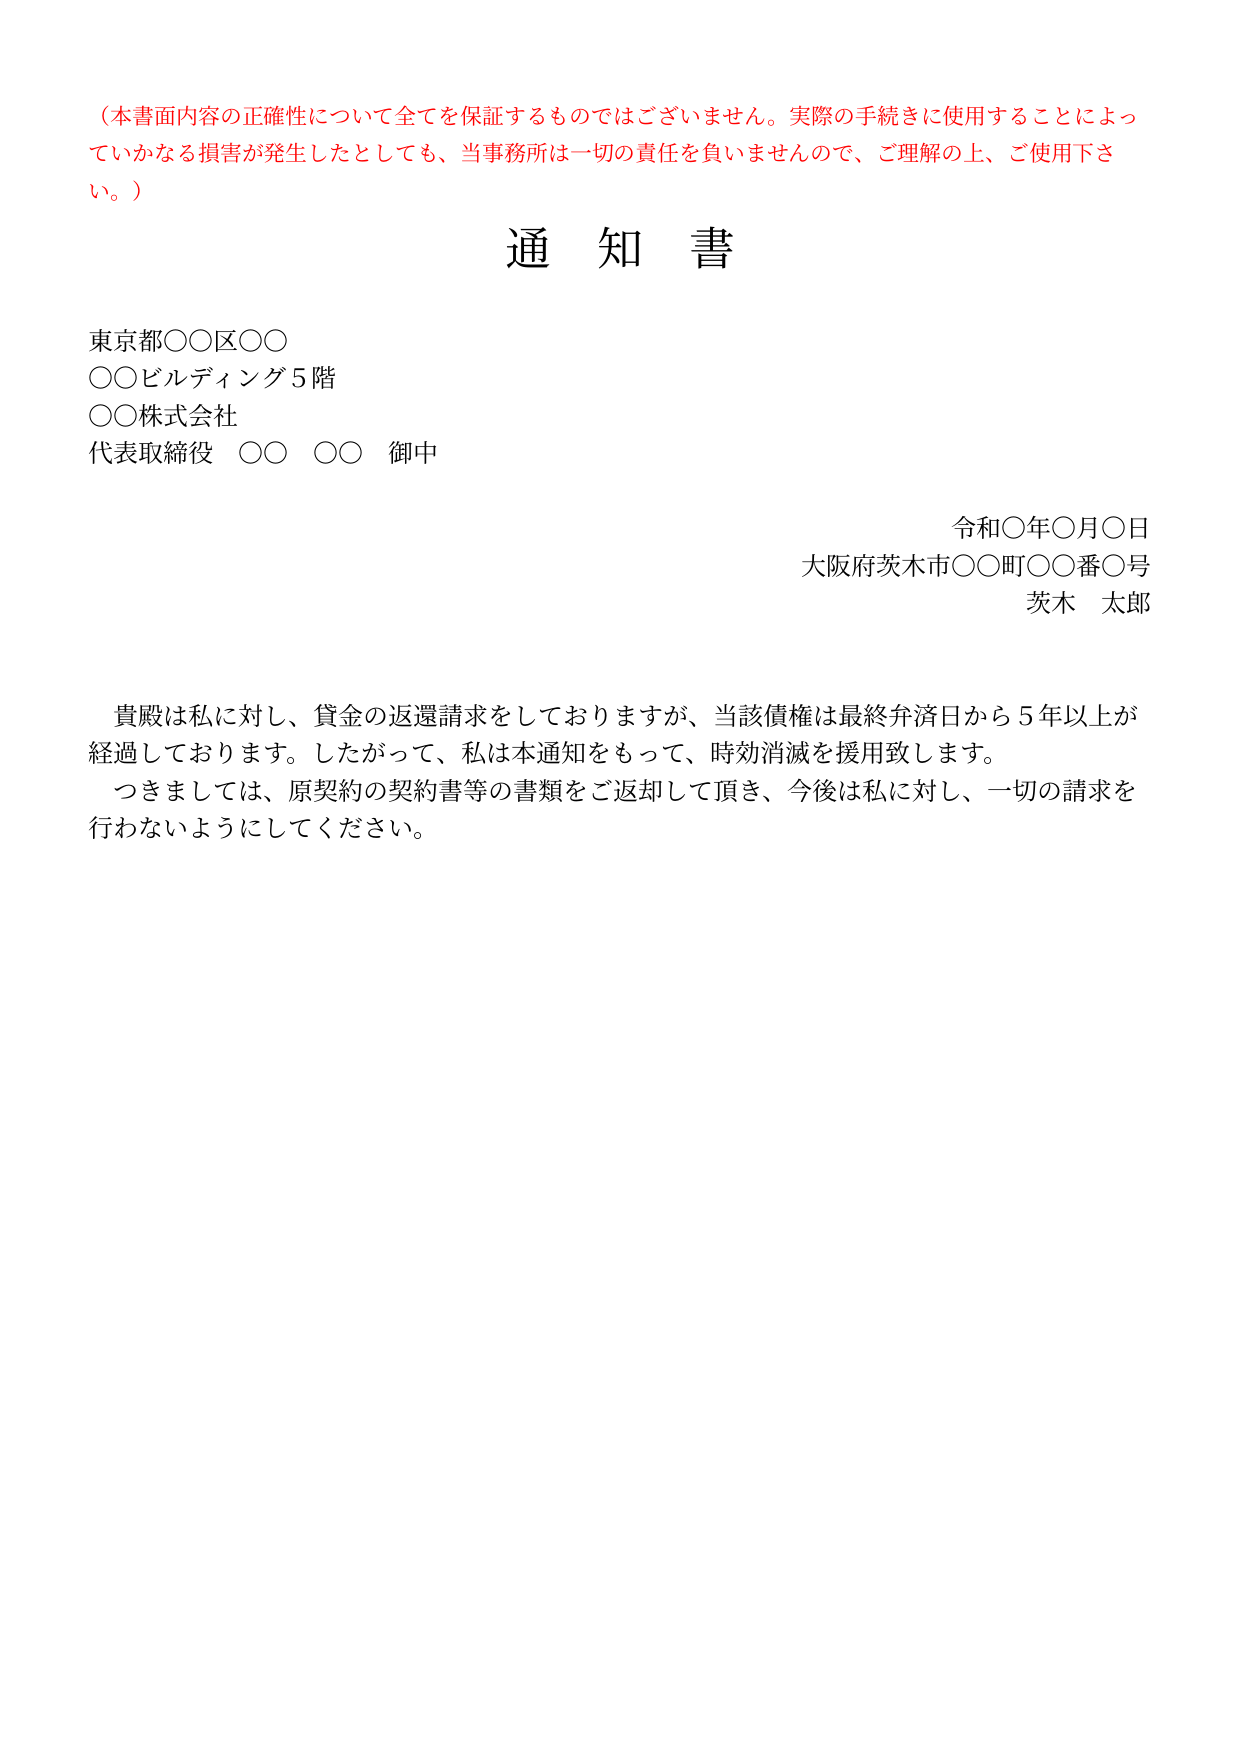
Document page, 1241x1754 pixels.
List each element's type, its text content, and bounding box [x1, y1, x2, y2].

text 東京都〇〇区〇〇 [89, 321, 1152, 358]
text つきましては、原契約の契約書等の書類をご返却して頂き、今後は私に対し、一切の請求を行わないようにしてください。 [89, 771, 1152, 846]
text 令和〇年〇月〇日 [89, 508, 1152, 546]
text 貴殿は私に対し、貸金の返還請求をしておりますが、当該債権は最終弁済日から５年以上が経過しております。したがって、私は本通知をもって、時効消滅を援用致します。 [89, 696, 1152, 771]
text 茨木 太郎 [89, 583, 1152, 621]
text 通 知 書 [89, 208, 1152, 283]
text （本書面内容の正確性について全てを保証するものではございません。実際の手続きに使用することによっていかなる損害が発生したとしても、当事務所は一切の責任を負いませんので、ご理解の上、ご使用下さい。） [89, 96, 1152, 208]
text 代表取締役 〇〇 〇〇 御中 [89, 433, 1152, 471]
text 〇〇株式会社 [89, 396, 1152, 433]
text 〇〇ビルディング５階 [89, 358, 1152, 396]
text 大阪府茨木市〇〇町〇〇番〇号 [89, 546, 1152, 583]
